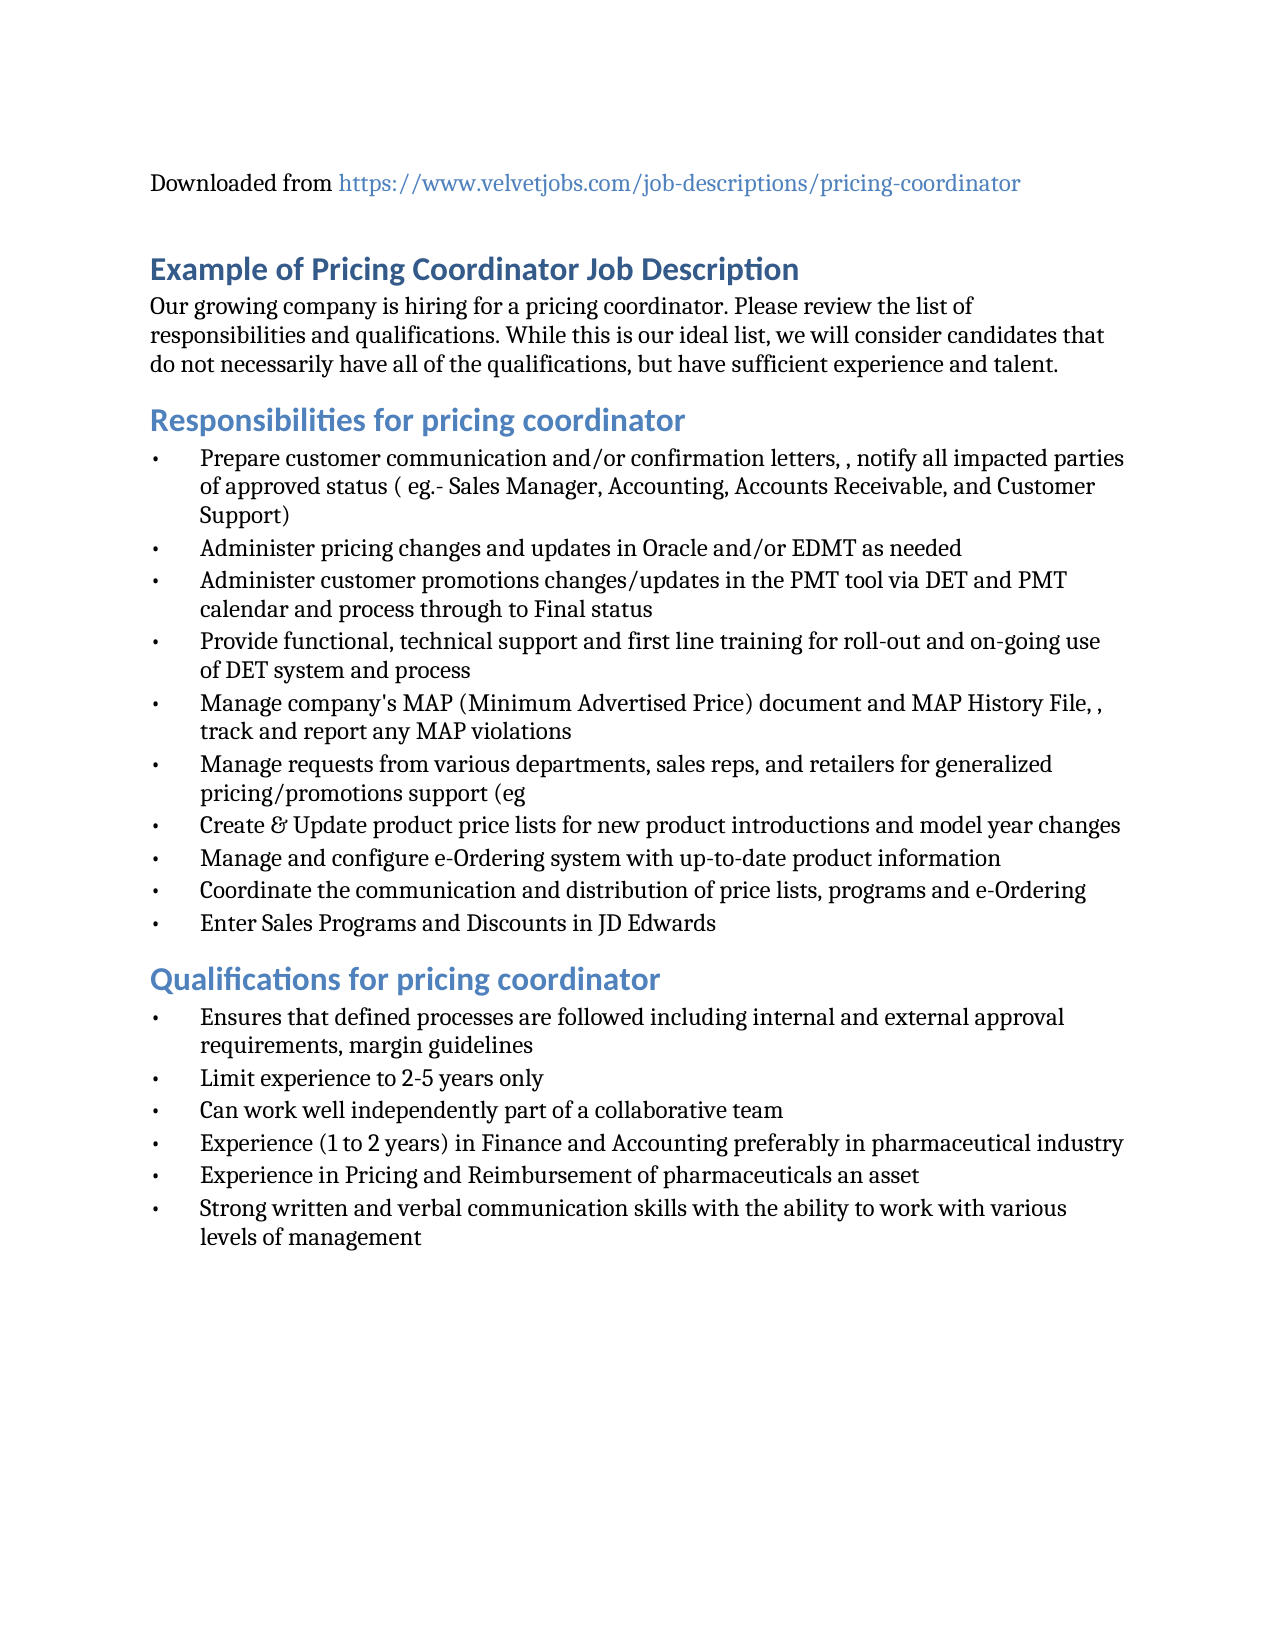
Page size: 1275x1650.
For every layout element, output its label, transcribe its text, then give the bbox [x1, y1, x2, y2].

list Manage and configure e-Ordering system with up-to-date product information [150, 843, 1125, 872]
list Create & Update product price lists for new product introductions and model year changes [150, 811, 1125, 840]
list Administer customer promotions changes/updates in the PMT tool via DET and PMT calendar and process through to Final status [150, 566, 1125, 623]
list Provide functional, technical support and first line training for roll-out and on-going use of DET system and process [150, 627, 1125, 685]
list Can work well independently part of a collaborative team [150, 1096, 1125, 1125]
list Coordinate the communication and distribution of price lists, programs and e-Ordering [150, 876, 1125, 905]
list Strong written and verbal communication skills with the ability to work with various levels of management [150, 1194, 1125, 1251]
list Prepare customer communication and/or confirmation letters, , notify all impacted parties of approved status ( eg.- Sales Manager, Accounting, Accounts Receivable, and Customer Support) [150, 443, 1125, 530]
list Enter Sales Programs and Discounts in JD Edwards [150, 908, 1125, 937]
text Downloaded from https://www.velvetjobs.com/job-descriptions/pricing-coordinator [150, 169, 1125, 197]
list Experience in Pricing and Reimbursement of pharmaceuticals an asset [150, 1161, 1125, 1190]
subtitle Responsibilities for pricing coordinator [150, 399, 1125, 440]
list Administer pricing changes and updates in Oracle and/or EDMT as needed [150, 533, 1125, 562]
subtitle Example of Pricing Coordinator Job Description [150, 247, 1125, 288]
list Limit experience to 2-5 years only [150, 1064, 1125, 1093]
list Experience (1 to 2 years) in Finance and Accounting preferably in pharmaceutical industry [150, 1129, 1125, 1158]
list Manage company's MAP (Minimum Advertised Price) document and MAP History File, , track and report any MAP violations [150, 688, 1125, 746]
text Our growing company is hiring for a pricing coordinator. Please review the list of responsibilities and qualifications. While this is our ideal list, we will consider candidates that do not necessarily have all of the qualifications, but have sufficient experience and talent. [150, 292, 1125, 378]
subtitle Qualifications for pricing coordinator [150, 958, 1125, 999]
list Ensures that defined processes are followed including internal and external approval requirements, margin guidelines [150, 1003, 1125, 1060]
list Manage requests from various departments, sales reps, and retailers for generalized pricing/promotions support (eg [150, 750, 1125, 807]
